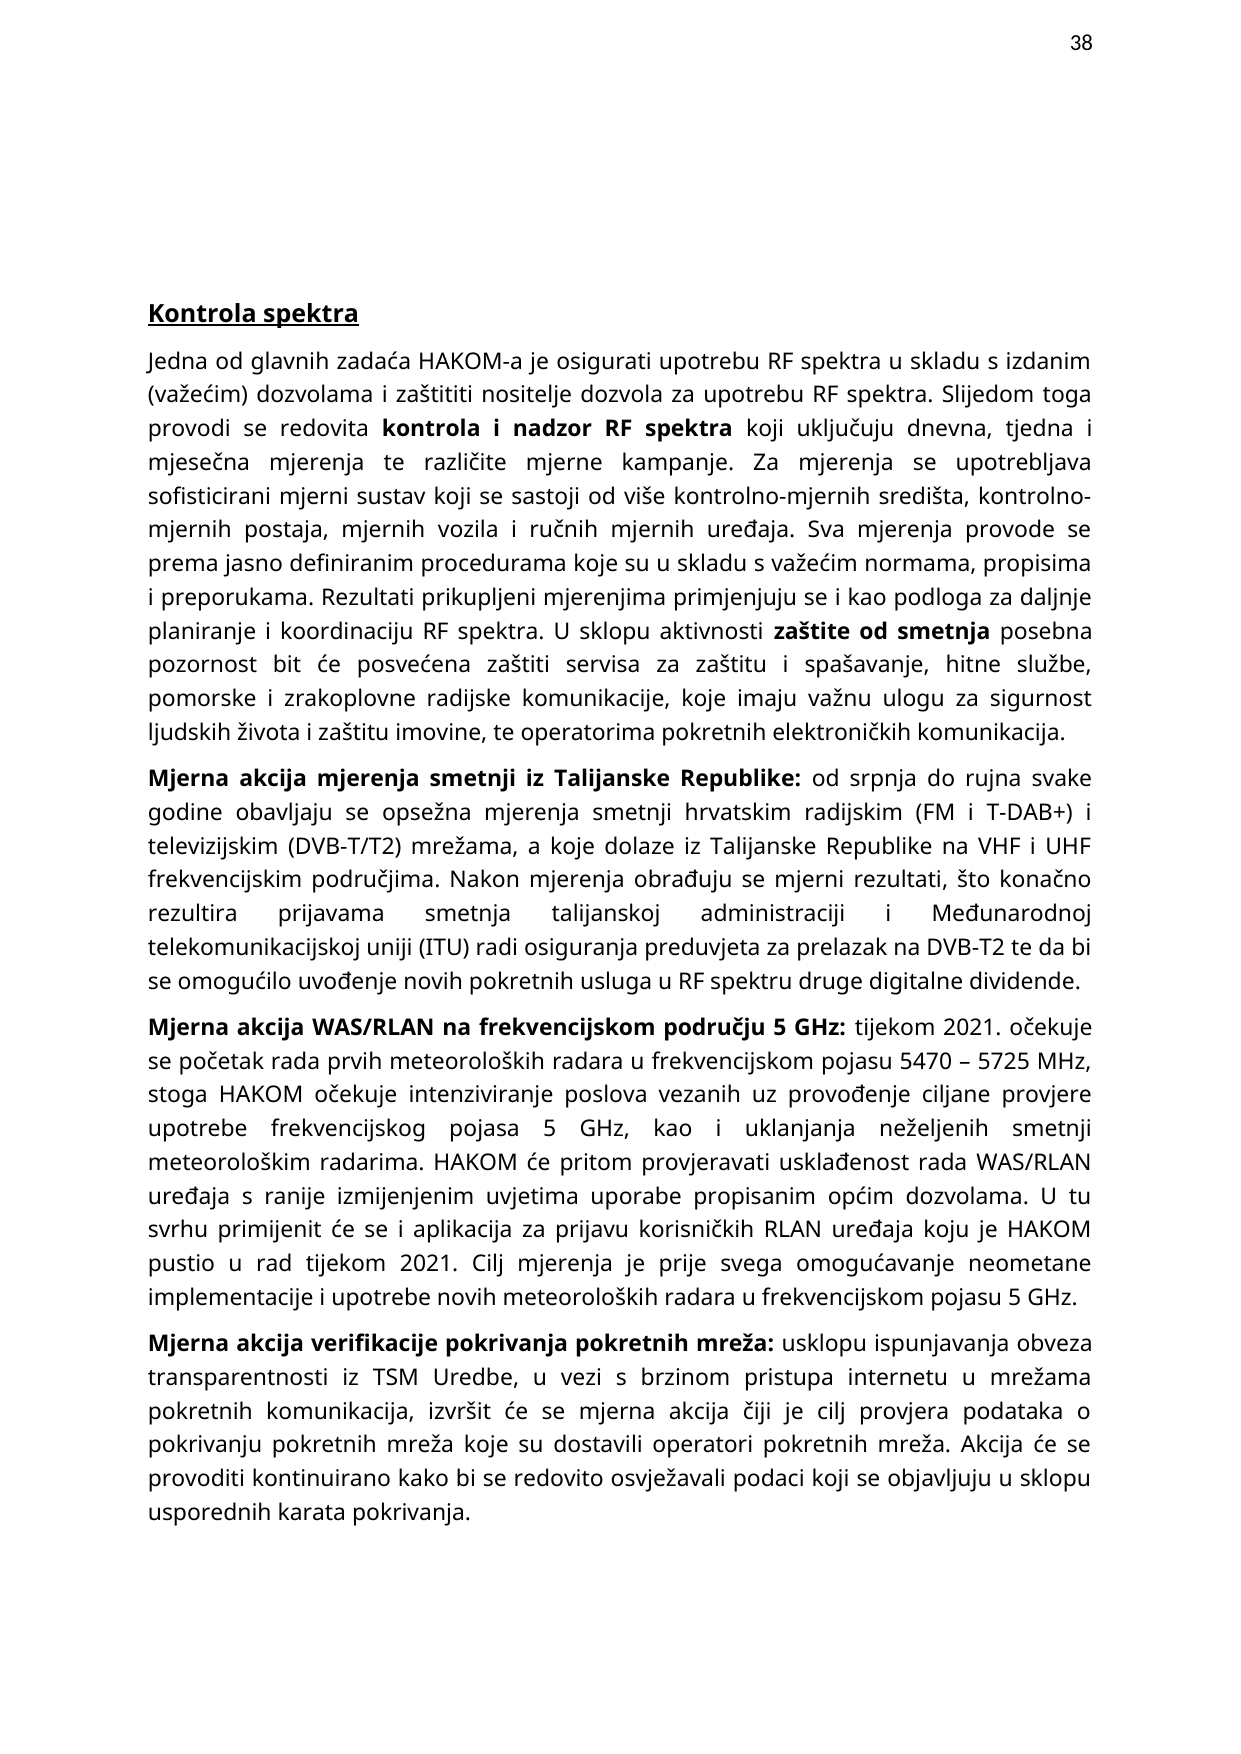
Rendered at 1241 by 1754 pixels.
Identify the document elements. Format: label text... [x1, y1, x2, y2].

text Mjerna akcija verifikacije pokrivanja pokretnih mreža: usklopu ispunjavanja obveza transparentnosti iz TSM Uredbe, u vezi s brzinom pristupa internetu u mrežama pokretnih komunikacija, izvršit će se mjerna akcija čiji je cilj provjera podataka o pokrivanju pokretnih mreža koje su dostavili operatori pokretnih mreža. Akcija će se provoditi kontinuirano kako bi se redovito osvježavali podaci koji se objavljuju u sklopu usporednih karata pokrivanja. [148, 1327, 1093, 1527]
text Jedna od glavnih zadaća HAKOM-a je osigurati upotrebu RF spektra u skladu s izdanim (važećim) dozvolama i zaštititi nositelje dozvola za upotrebu RF spektra. Slijedom toga provodi se redovita kontrola i nadzor RF spektra koji uključuju dnevna, tjedna i mjesečna mjerenja te različite mjerne kampanje. Za mjerenja se upotrebljava sofisticirani mjerni sustav koji se sastoji od više kontrolno-mjernih središta, kontrolno-mjernih postaja, mjernih vozila i ručnih mjernih uređaja. Sva mjerenja provode se prema jasno definiranim procedurama koje su u skladu s važećim normama, propisima i preporukama. Rezultati prikupljeni mjerenjima primjenjuju se i kao podloga za daljnje planiranje i koordinaciju RF spektra. U sklopu aktivnosti zaštite od smetnja posebna pozornost bit će posvećena zaštiti servisa za zaštitu i spašavanje, hitne službe, pomorske i zrakoplovne radijske komunikacije, koje imaju važnu ulogu za sigurnost ljudskih života i zaštitu imovine, te operatorima pokretnih elektroničkih komunikacija. [148, 345, 1093, 747]
text Mjerna akcija mjerenja smetnji iz Talijanske Republike: od srpnja do rujna svake godine obavljaju se opsežna mjerenja smetnji hrvatskim radijskim (FM i T-DAB+) i televizijskim (DVB-T/T2) mrežama, a koje dolaze iz Talijanske Republike na VHF i UHF frekvencijskim područjima. Nakon mjerenja obrađuju se mjerni rezultati, što konačno rezultira prijavama smetnja talijanskoj administraciji i Međunarodnoj telekomunikacijskoj uniji (ITU) radi osiguranja preduvjeta za prelazak na DVB-T2 te da bi se omogućilo uvođenje novih pokretnih usluga u RF spektru druge digitalne dividende. [148, 762, 1093, 996]
text Mjerna akcija WAS/RLAN na frekvencijskom području 5 GHz: tijekom 2021. očekuje se početak rada prvih meteoroloških radara u frekvencijskom pojasu 5470 – 5725 MHz, stoga HAKOM očekuje intenziviranje poslova vezanih uz provođenje ciljane provjere upotrebe frekvencijskog pojasa 5 GHz, kao i uklanjanja neželjenih smetnji meteorološkim radarima. HAKOM će pritom provjeravati usklađenost rada WAS/RLAN uređaja s ranije izmijenjenim uvjetima uporabe propisanim općim dozvolama. U tu svrhu primijenit će se i aplikacija za prijavu korisničkih RLAN uređaja koju je HAKOM pustio u rad tijekom 2021. Cilj mjerenja je prije svega omogućavanje neometane implementacije i upotrebe novih meteoroloških radara u frekvencijskom pojasu 5 GHz. [148, 1011, 1093, 1312]
text Kontrola spektra [148, 295, 1093, 329]
